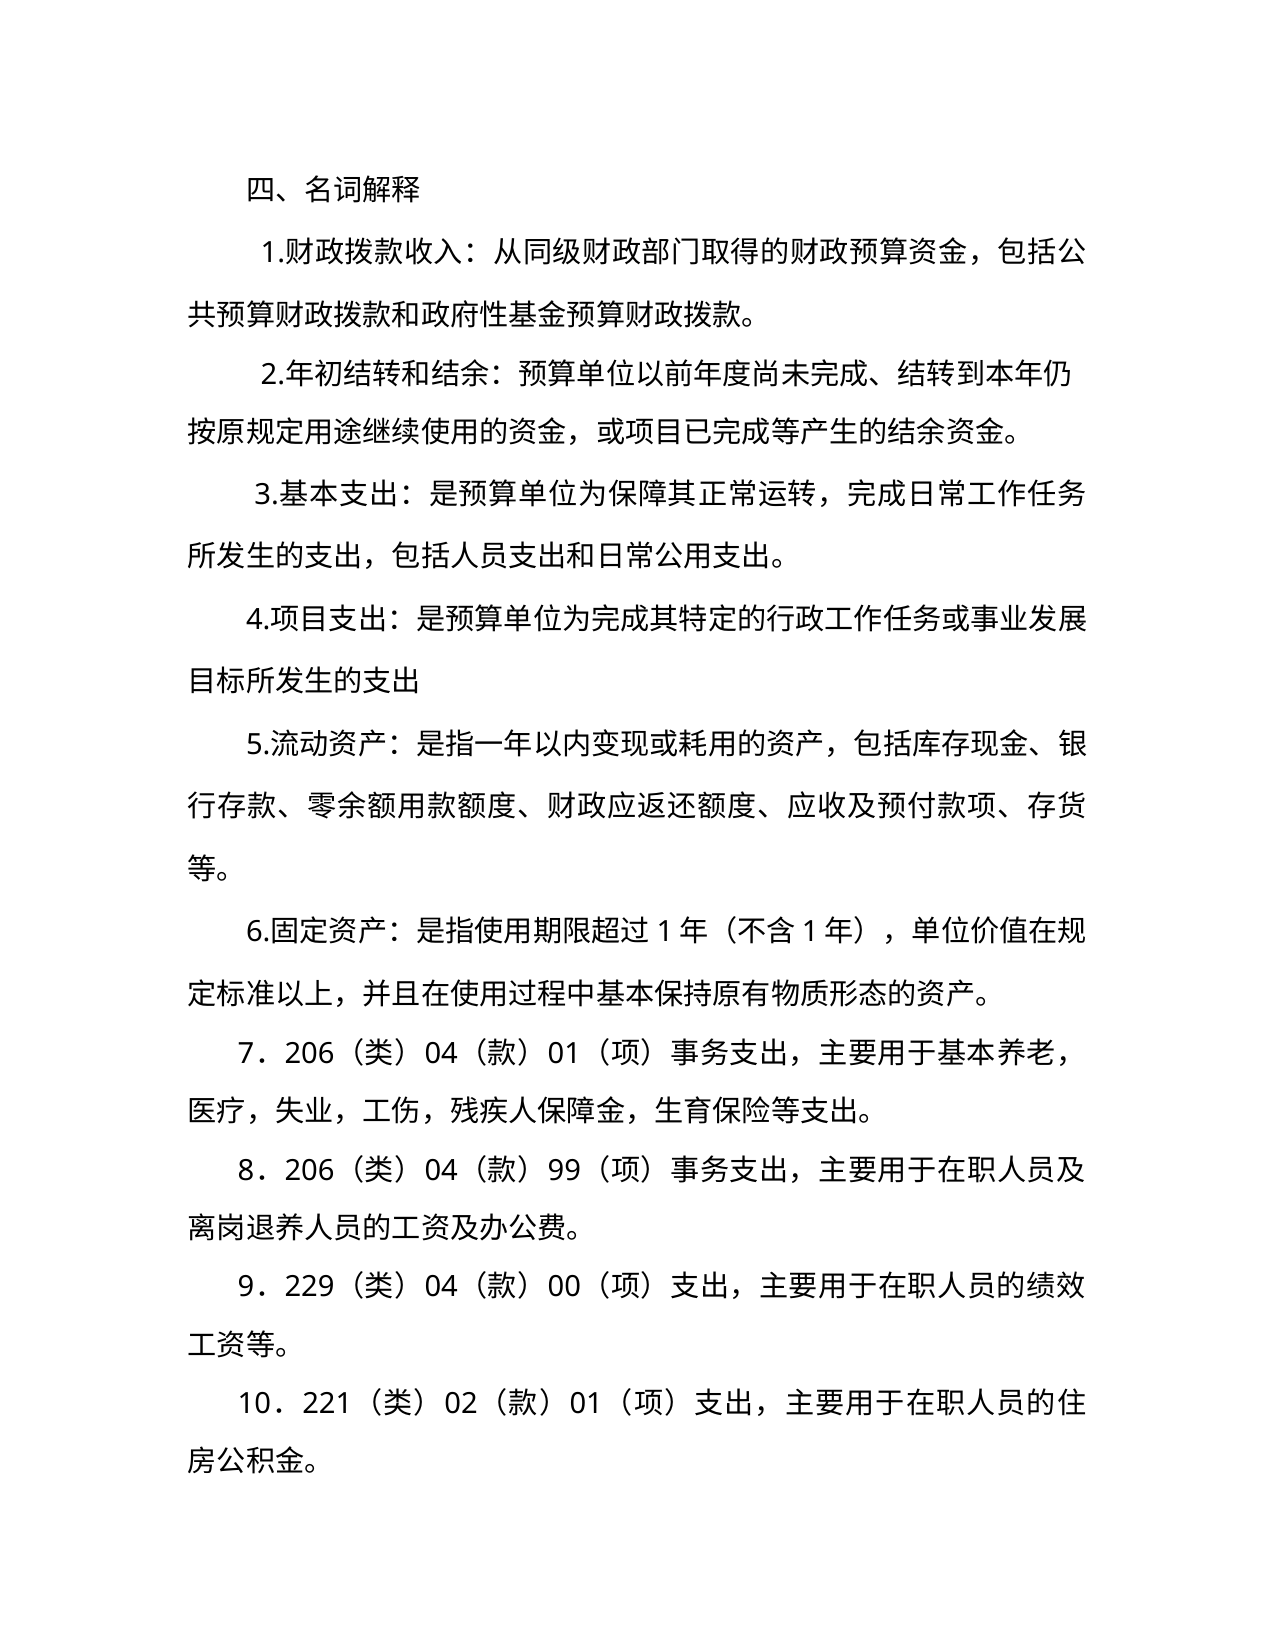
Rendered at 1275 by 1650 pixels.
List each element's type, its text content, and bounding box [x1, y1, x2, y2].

text 8．206（类）04（款）99（项）事务支出，主要用于在职人员及离岗退养人员的工资及办公费。 [187, 1133, 1087, 1250]
text 1.财政拨款收入：从同级财政部门取得的财政预算资金，包括公共预算财政拨款和政府性基金预算财政拨款。 [187, 212, 1087, 337]
text 3.基本支出：是预算单位为保障其正常运转，完成日常工作任务所发生的支出，包括人员支出和日常公用支出。 [187, 454, 1087, 579]
text 9．229（类）04（款）00（项）支出，主要用于在职人员的绩效工资等。 [187, 1250, 1087, 1367]
text 5.流动资产：是指一年以内变现或耗用的资产，包括库存现金、银行存款、零余额用款额度、财政应返还额度、应收及预付款项、存货等。 [187, 704, 1087, 892]
text 10．221（类）02（款）01（项）支出，主要用于在职人员的住房公积金。 [187, 1367, 1087, 1483]
text 四、名词解释 [187, 150, 1087, 212]
text 7．206（类）04（款）01（项）事务支出，主要用于基本养老，医疗，失业，工伤，残疾人保障金，生育保险等支出。 [187, 1017, 1087, 1133]
text 2.年初结转和结余：预算单位以前年度尚未完成、结转到本年仍按原规定用途继续使用的资金，或项目已完成等产生的结余资金。 [187, 337, 1087, 454]
text 6.固定资产：是指使用期限超过1年（不含1年），单位价值在规定标准以上，并且在使用过程中基本保持原有物质形态的资产。 [187, 892, 1087, 1017]
text 4.项目支出：是预算单位为完成其特定的行政工作任务或事业发展目标所发生的支出 [187, 579, 1087, 704]
